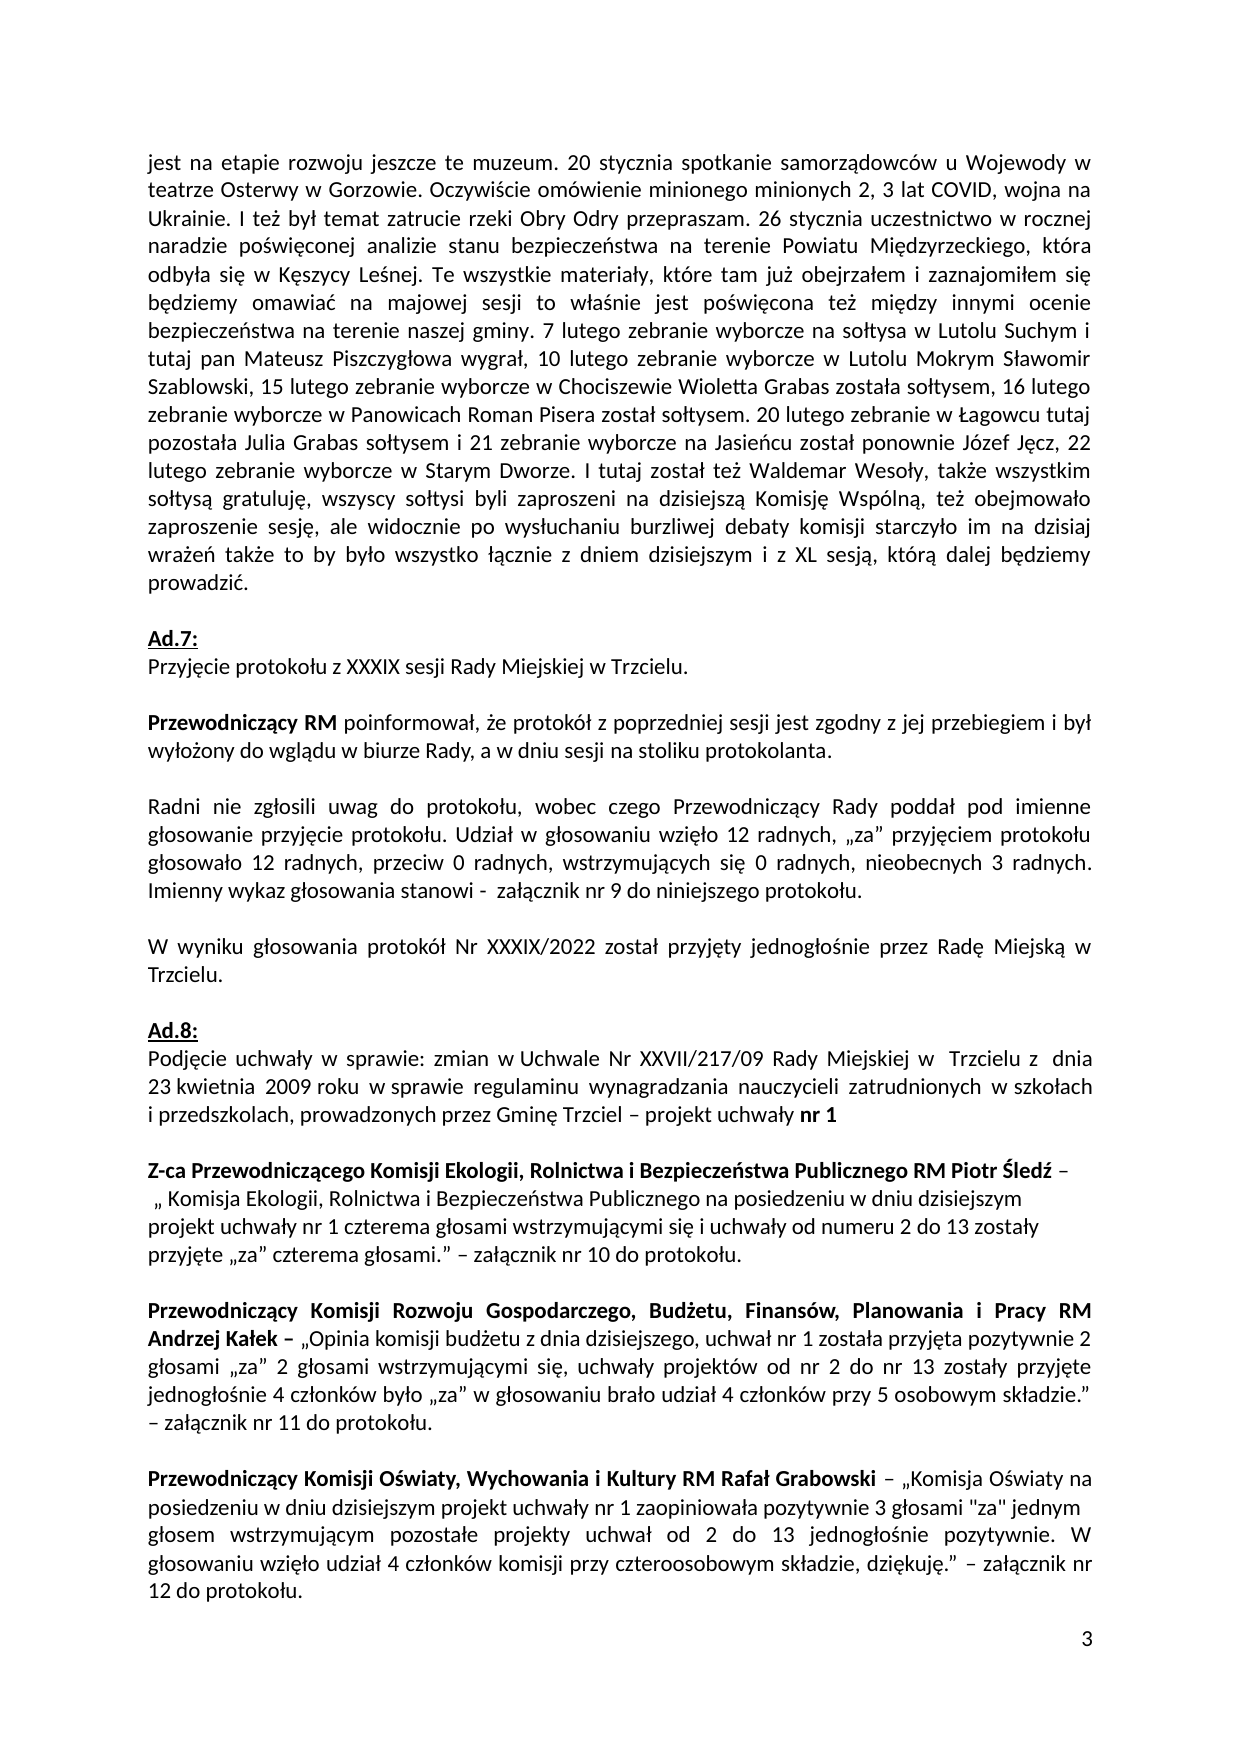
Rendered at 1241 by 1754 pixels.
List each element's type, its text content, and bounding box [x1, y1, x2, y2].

text Przyjęcie protokołu z XXXIX sesji Rady Miejskiej w Trzcielu. [148, 652, 1093, 680]
text Ad.7: [148, 624, 1093, 652]
text Przewodniczący Komisji Rozwoju Gospodarczego, Budżetu, Finansów, Planowania i Pracy RM Andrzej Kałek – „Opinia komisji budżetu z dnia dzisiejszego, uchwał nr 1 została przyjęta pozytywnie 2 głosami „za” 2 głosami wstrzymującymi się, uchwały projektów od nr 2 do nr 13 zostały przyjęte jednogłośnie 4 członków było „za” w głosowaniu brało udział 4 członków przy 5 osobowym składzie.” – załącznik nr 11 do protokołu. [148, 1296, 1093, 1437]
text „ Komisja Ekologii, Rolnictwa i Bezpieczeństwa Publicznego na posiedzeniu w dniu dzisiejszym projekt uchwały nr 1 czterema głosami wstrzymującymi się i uchwały od numeru 2 do 13 zostały przyjęte „za” czterema głosami.” – załącznik nr 10 do protokołu. [148, 1184, 1093, 1268]
text Ad.8: [148, 1016, 1093, 1044]
text W wyniku głosowania protokół Nr XXXIX/2022 został przyjęty jednogłośnie przez Radę Miejską w Trzcielu. [148, 932, 1093, 988]
text Przewodniczący RM poinformował, że protokół z poprzedniej sesji jest zgodny z jej przebiegiem i był wyłożony do wglądu w biurze Rady, a w dniu sesji na stoliku protokolanta. [148, 708, 1093, 764]
text Podjęcie uchwały w sprawie: zmian w Uchwale Nr XXVII/217/09 Rady Miejskiej w Trzcielu z dnia 23 kwietnia 2009 roku w sprawie regulaminu wynagradzania nauczycieli zatrudnionych w szkołach i przedszkolach, prowadzonych przez Gminę Trzciel – projekt uchwały nr 1 [148, 1044, 1093, 1128]
text Przewodniczący Komisji Oświaty, Wychowania i Kultury RM Rafał Grabowski – „Komisja Oświaty na posiedzeniu w dniu dzisiejszym projekt uchwały nr 1 zaopiniowała pozytywnie 3 głosami "za" jednym [148, 1464, 1093, 1521]
text głosem wstrzymującym pozostałe projekty uchwał od 2 do 13 jednogłośnie pozytywnie. W głosowaniu wzięło udział 4 członków komisji przy czteroosobowym składzie, dziękuję.” – załącznik nr 12 do protokołu. [148, 1521, 1093, 1605]
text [148, 148, 1093, 596]
text Z-ca Przewodniczącego Komisji Ekologii, Rolnictwa i Bezpieczeństwa Publicznego RM Piotr Śledź – [148, 1156, 1093, 1184]
text Radni nie zgłosili uwag do protokołu, wobec czego Przewodniczący Rady poddał pod imienne głosowanie przyjęcie protokołu. Udział w głosowaniu wzięło 12 radnych, „za” przyjęciem protokołu głosowało 12 radnych, przeciw 0 radnych, wstrzymujących się 0 radnych, nieobecnych 3 radnych. Imienny wykaz głosowania stanowi - załącznik nr 9 do niniejszego protokołu. [148, 792, 1093, 904]
